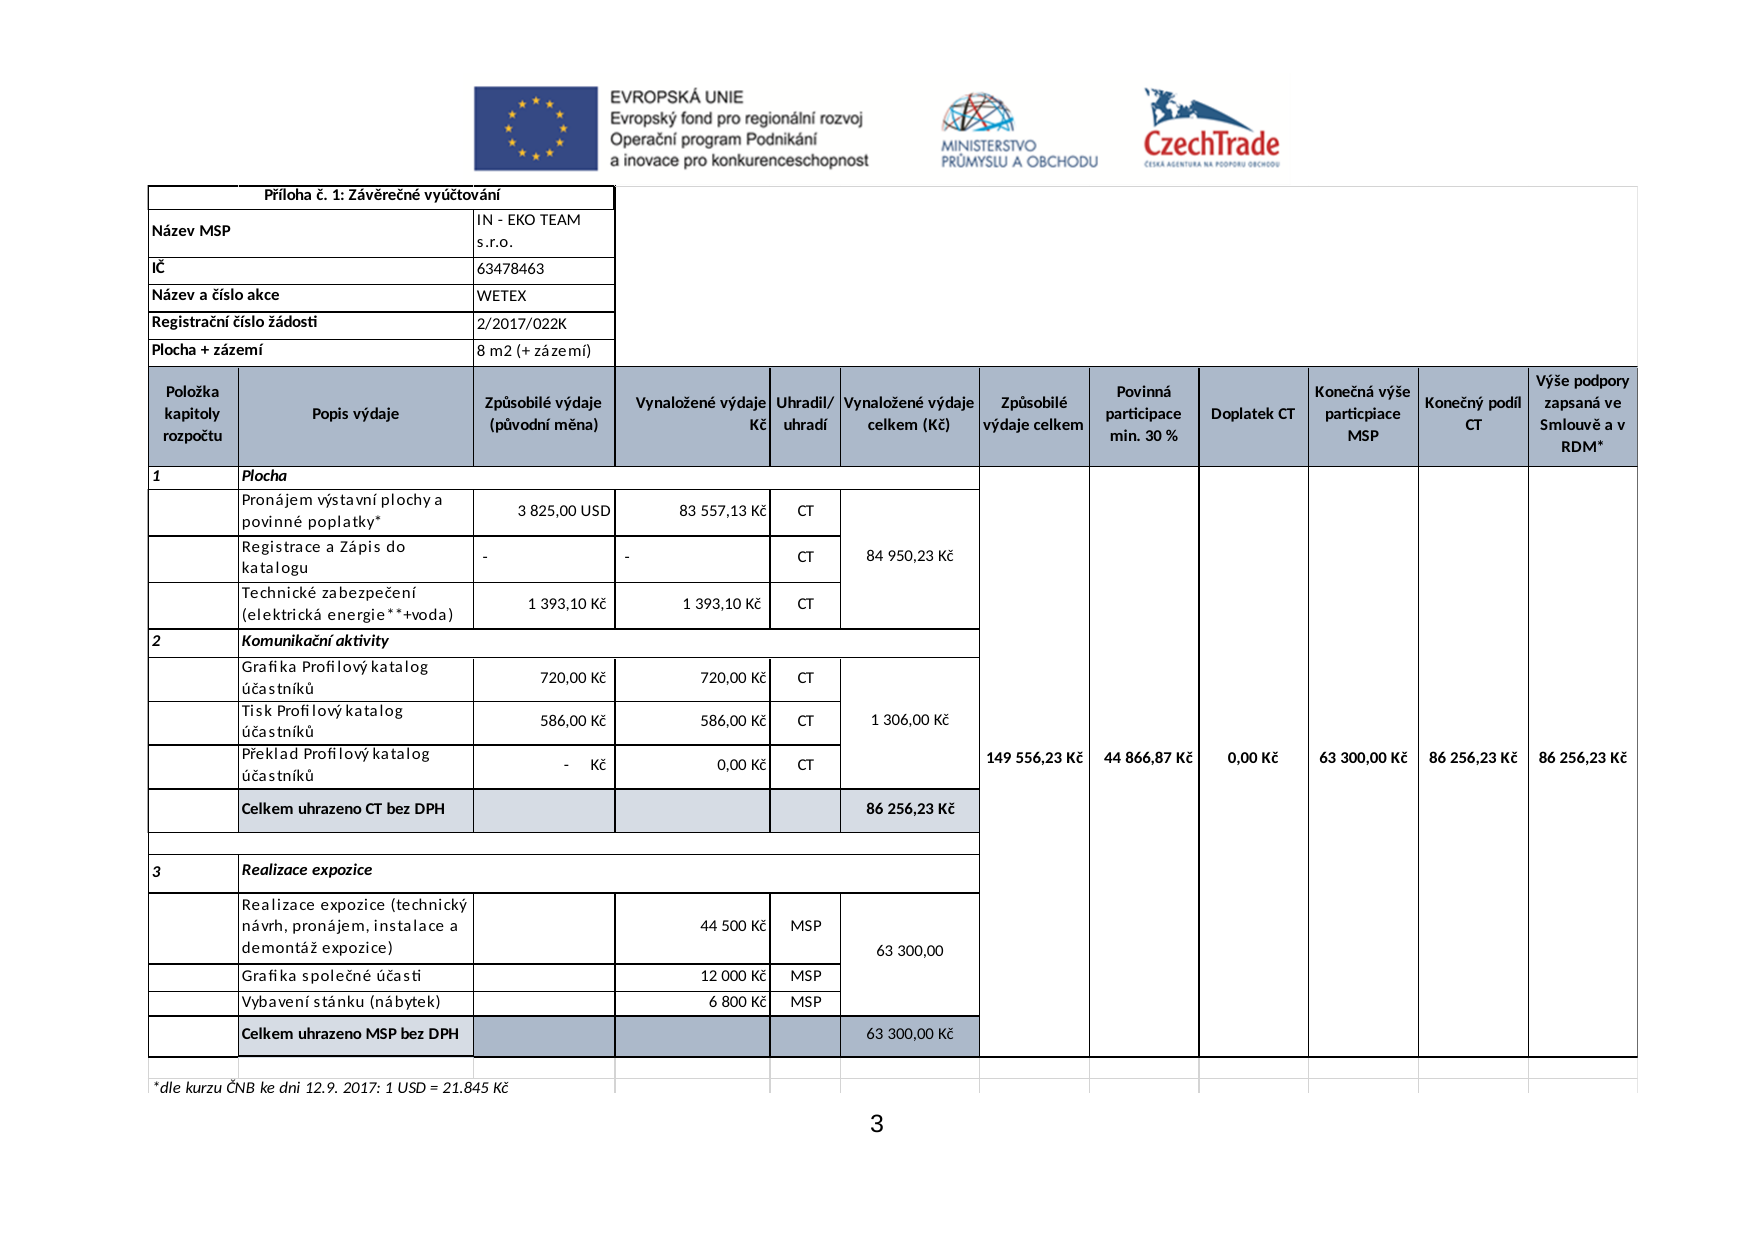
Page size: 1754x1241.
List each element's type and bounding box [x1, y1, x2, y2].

picture [462, 73, 1292, 186]
